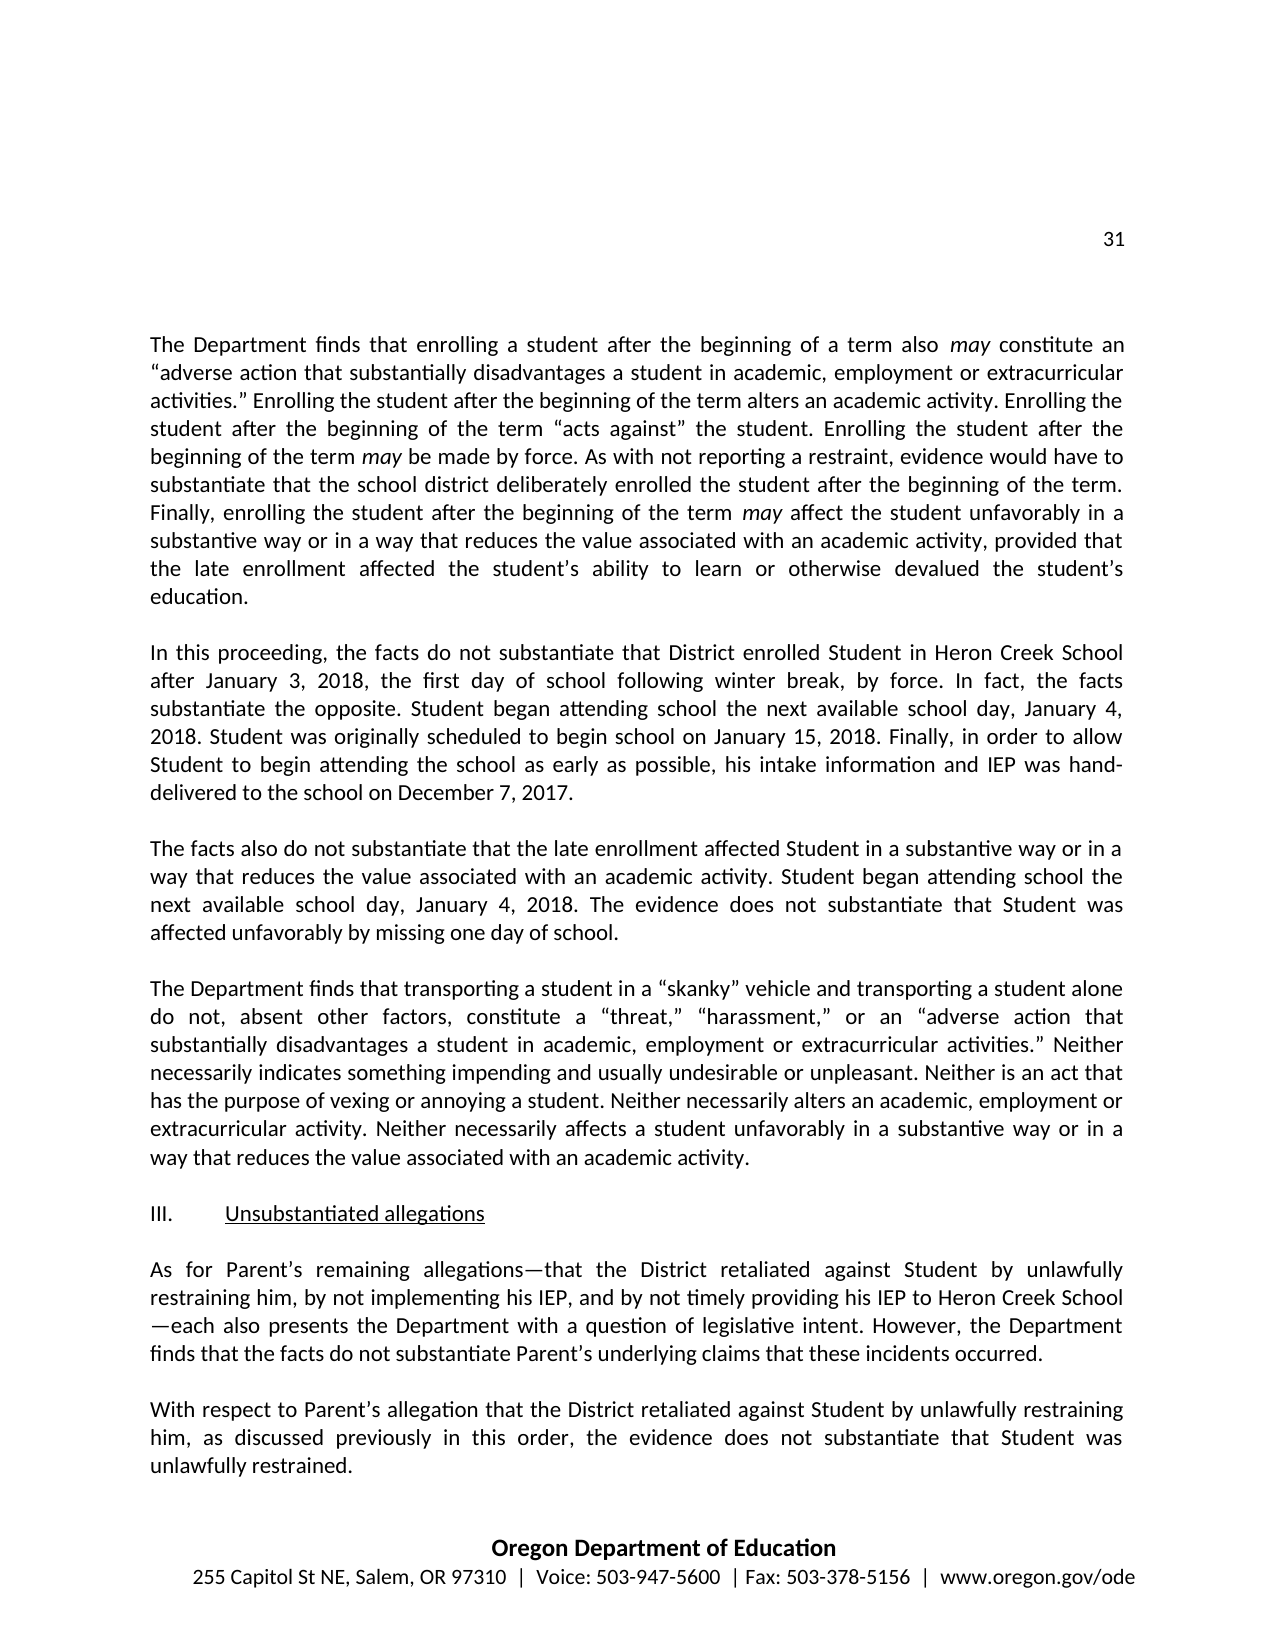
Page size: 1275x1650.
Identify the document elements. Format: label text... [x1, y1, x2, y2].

text In this proceeding, the facts do not substantiate that District enrolled Student in Heron Creek School after January 3, 2018, the first day of school following winter break, by force. In fact, the facts substantiate the opposite. Student began attending school the next available school day, January 4, 2018. Student was originally scheduled to begin school on January 15, 2018. Finally, in order to allow Student to begin attending the school as early as possible, his intake information and IEP was hand-delivered to the school on December 7, 2017. [150, 638, 1125, 806]
text The Department finds that enrolling a student after the beginning of a term also may constitute an “adverse action that substantially disadvantages a student in academic, employment or extracurricular activities.” Enrolling the student after the beginning of the term alters an academic activity. Enrolling the student after the beginning of the term “acts against” the student. Enrolling the student after the beginning of the term may be made by force. As with not reporting a restraint, evidence would have to substantiate that the school district deliberately enrolled the student after the beginning of the term. Finally, enrolling the student after the beginning of the term may affect the student unfavorably in a substantive way or in a way that reduces the value associated with an academic activity, provided that the late enrollment affected the student’s ability to learn or otherwise devalued the student’s education. [150, 330, 1125, 610]
text The Department finds that transporting a student in a “skanky” vehicle and transporting a student alone do not, absent other factors, constitute a “threat,” “harassment,” or an “adverse action that substantially disadvantages a student in academic, employment or extracurricular activities.” Neither necessarily indicates something impending and usually undesirable or unpleasant. Neither is an act that has the purpose of vexing or annoying a student. Neither necessarily alters an academic, employment or extracurricular activity. Neither necessarily affects a student unfavorably in a substantive way or in a way that reduces the value associated with an academic activity. [150, 974, 1125, 1171]
text With respect to Parent’s allegation that the District retaliated against Student by unlawfully restraining him, as discussed previously in this order, the evidence does not substantiate that Student was unlawfully restrained. [150, 1395, 1125, 1479]
text As for Parent’s remaining allegations—that the District retaliated against Student by unlawfully restraining him, by not implementing his IEP, and by not timely providing his IEP to Heron Creek School—each also presents the Department with a question of legislative intent. However, the Department finds that the facts do not substantiate Parent’s underlying claims that these incidents occurred. [150, 1255, 1125, 1367]
text The facts also do not substantiate that the late enrollment affected Student in a substantive way or in a way that reduces the value associated with an academic activity. Student began attending school the next available school day, January 4, 2018. The evidence does not substantiate that Student was affected unfavorably by missing one day of school. [150, 834, 1125, 946]
text III. Unsubstantiated allegations [150, 1199, 1125, 1227]
